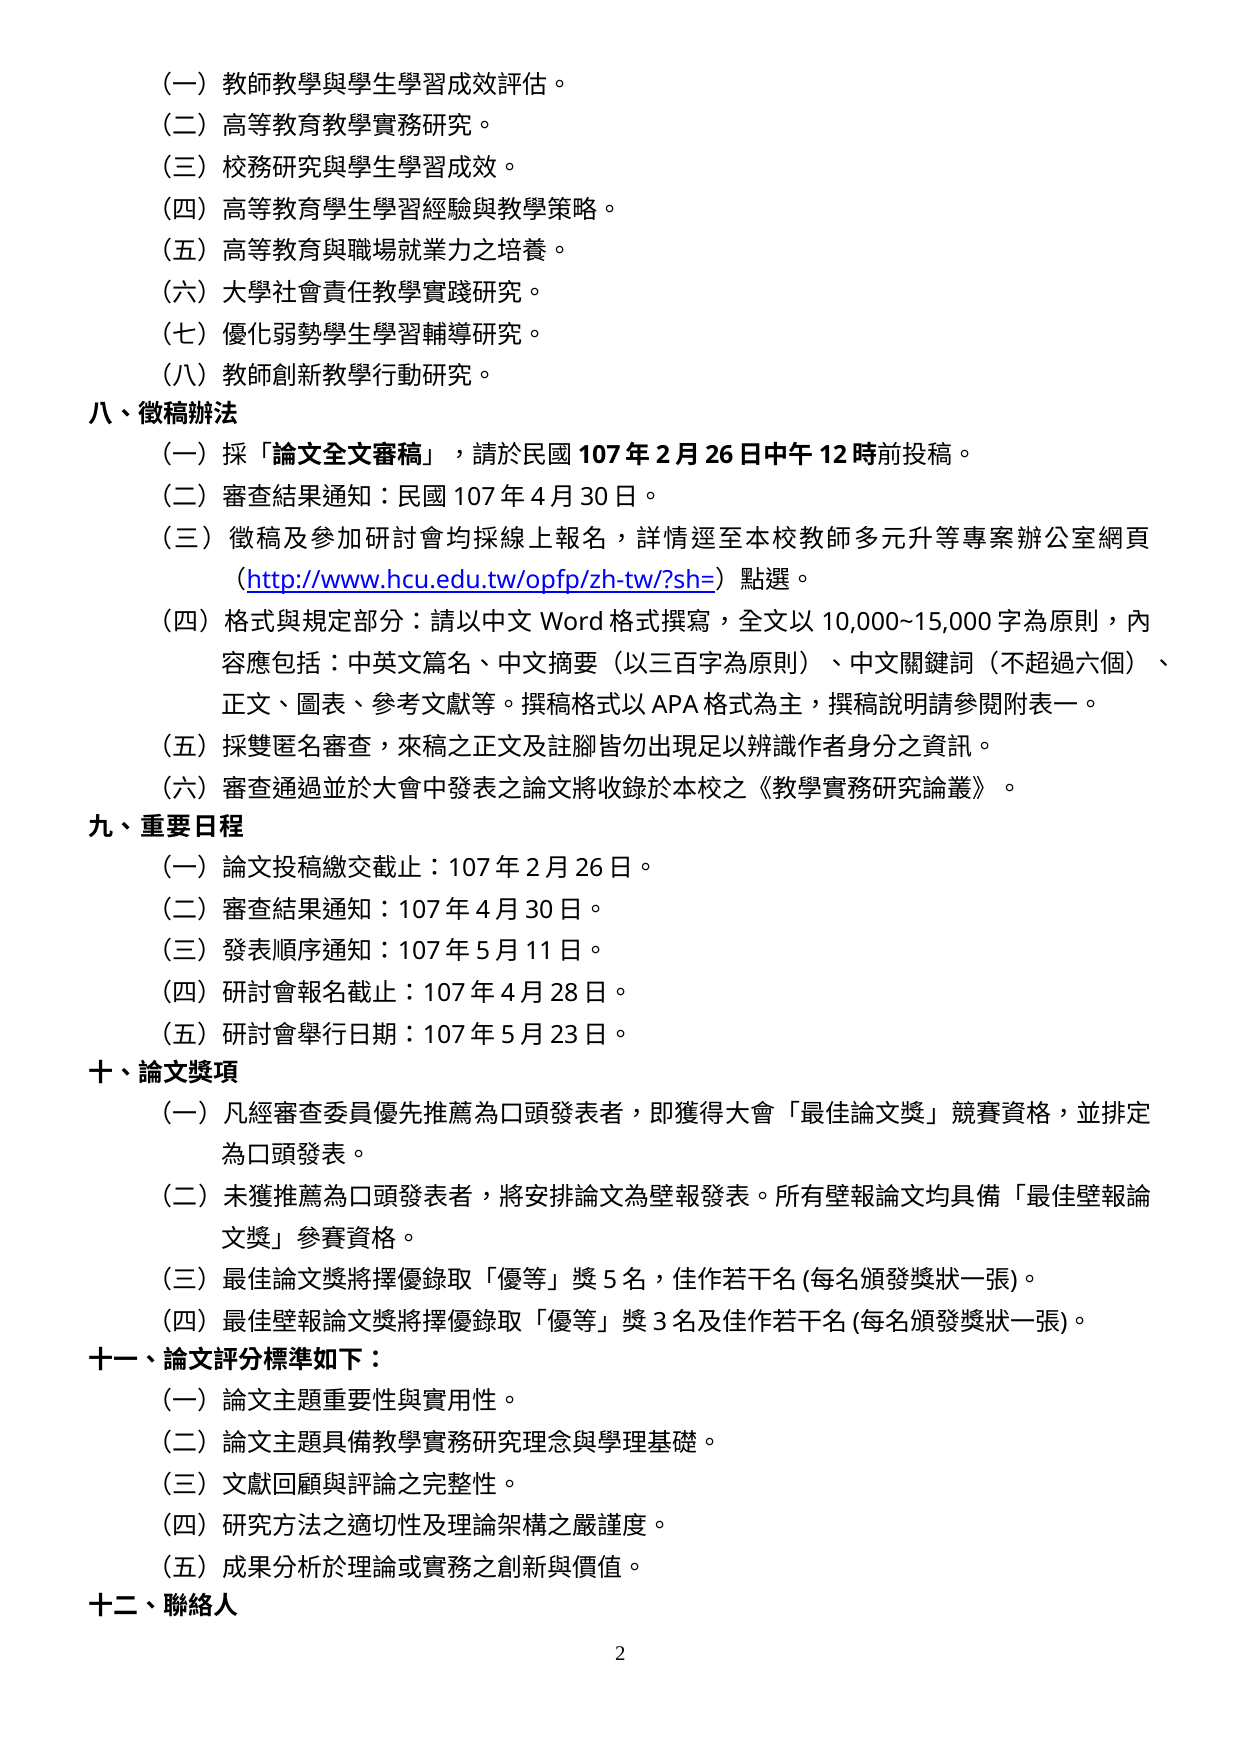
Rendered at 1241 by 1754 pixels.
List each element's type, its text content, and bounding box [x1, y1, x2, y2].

text （四）高等教育學生學習經驗與教學策略。 [89, 185, 1152, 226]
list 八、徵稿辦法 [89, 393, 1152, 431]
list 十、論文獎項 [89, 1051, 1152, 1089]
text （五）高等教育與職場就業力之培養。 [89, 226, 1152, 268]
text （三）文獻回顧與評論之完整性。 [148, 1460, 1152, 1501]
text （二）審查結果通知：107年4月30日。 [148, 885, 1152, 926]
text （三）發表順序通知：107年5月11日。 [148, 926, 1152, 968]
text （一）論文主題重要性與實用性。 [148, 1376, 1152, 1418]
text （四）研討會報名截止：107年4月28日。 [148, 968, 1152, 1010]
text （五）採雙匿名審查，來稿之正文及註腳皆勿出現足以辨識作者身分之資訊。 [148, 722, 1152, 764]
text （三）最佳論文獎將擇優錄取「優等」獎5名，佳作若干名 (每名頒發獎狀一張)。 [148, 1256, 1152, 1297]
text （一）採「論文全文審稿」，請於民國107年2月26日中午12時前投稿。 [148, 431, 1152, 472]
text （三）校務研究與學生學習成效。 [89, 143, 1152, 185]
list 十一、論文評分標準如下： [89, 1339, 1152, 1376]
text （八）教師創新教學行動研究。 [89, 351, 1152, 393]
list 十二、聯絡人 [89, 1585, 1152, 1622]
text （二）審查結果通知：民國107年4月30日。 [148, 472, 1152, 514]
text （一）凡經審查委員優先推薦為口頭發表者，即獲得大會「最佳論文獎」競賽資格，並排定為口頭發表。 [148, 1089, 1152, 1172]
text （二）未獲推薦為口頭發表者，將安排論文為壁報發表。所有壁報論文均具備「最佳壁報論文獎」參賽資格。 [148, 1172, 1152, 1256]
text （七）優化弱勢學生學習輔導研究。 [89, 310, 1152, 351]
text （四）研究方法之適切性及理論架構之嚴謹度。 [148, 1501, 1152, 1543]
text （六）大學社會責任教學實踐研究。 [89, 268, 1152, 310]
text （二）論文主題具備教學實務研究理念與學理基礎。 [148, 1418, 1152, 1460]
text （一）論文投稿繳交截止：107年2月26日。 [148, 843, 1152, 885]
text （四）格式與規定部分：請以中文Word格式撰寫，全文以10,000~15,000字為原則，內容應包括：中英文篇名、中文摘要（以三百字為原則）、中文關鍵詞（不超過六個）、正文、圖表、參考文獻等。撰稿格式以APA格式為主，撰稿說明請參閱附表一。 [148, 597, 1152, 722]
text （六）審查通過並於大會中發表之論文將收錄於本校之《教學實務研究論叢》。 [148, 764, 1152, 806]
text （二）高等教育教學實務研究。 [89, 101, 1152, 143]
text （三）徵稿及參加研討會均採線上報名，詳情逕至本校教師多元升等專案辦公室網頁（http://www.hcu.edu.tw/opfp/zh-tw/?sh=）點選。 [148, 514, 1152, 597]
list 九、 重要日程 [89, 806, 1152, 843]
text （五）成果分析於理論或實務之創新與價值。 [148, 1543, 1152, 1585]
text （五）研討會舉行日期：107年5月23日。 [148, 1010, 1152, 1051]
text （四）最佳壁報論文獎將擇優錄取「優等」獎3名及佳作若干名 (每名頒發獎狀一張)。 [148, 1297, 1152, 1339]
text （一）教師教學與學生學習成效評估。 [89, 60, 1152, 101]
